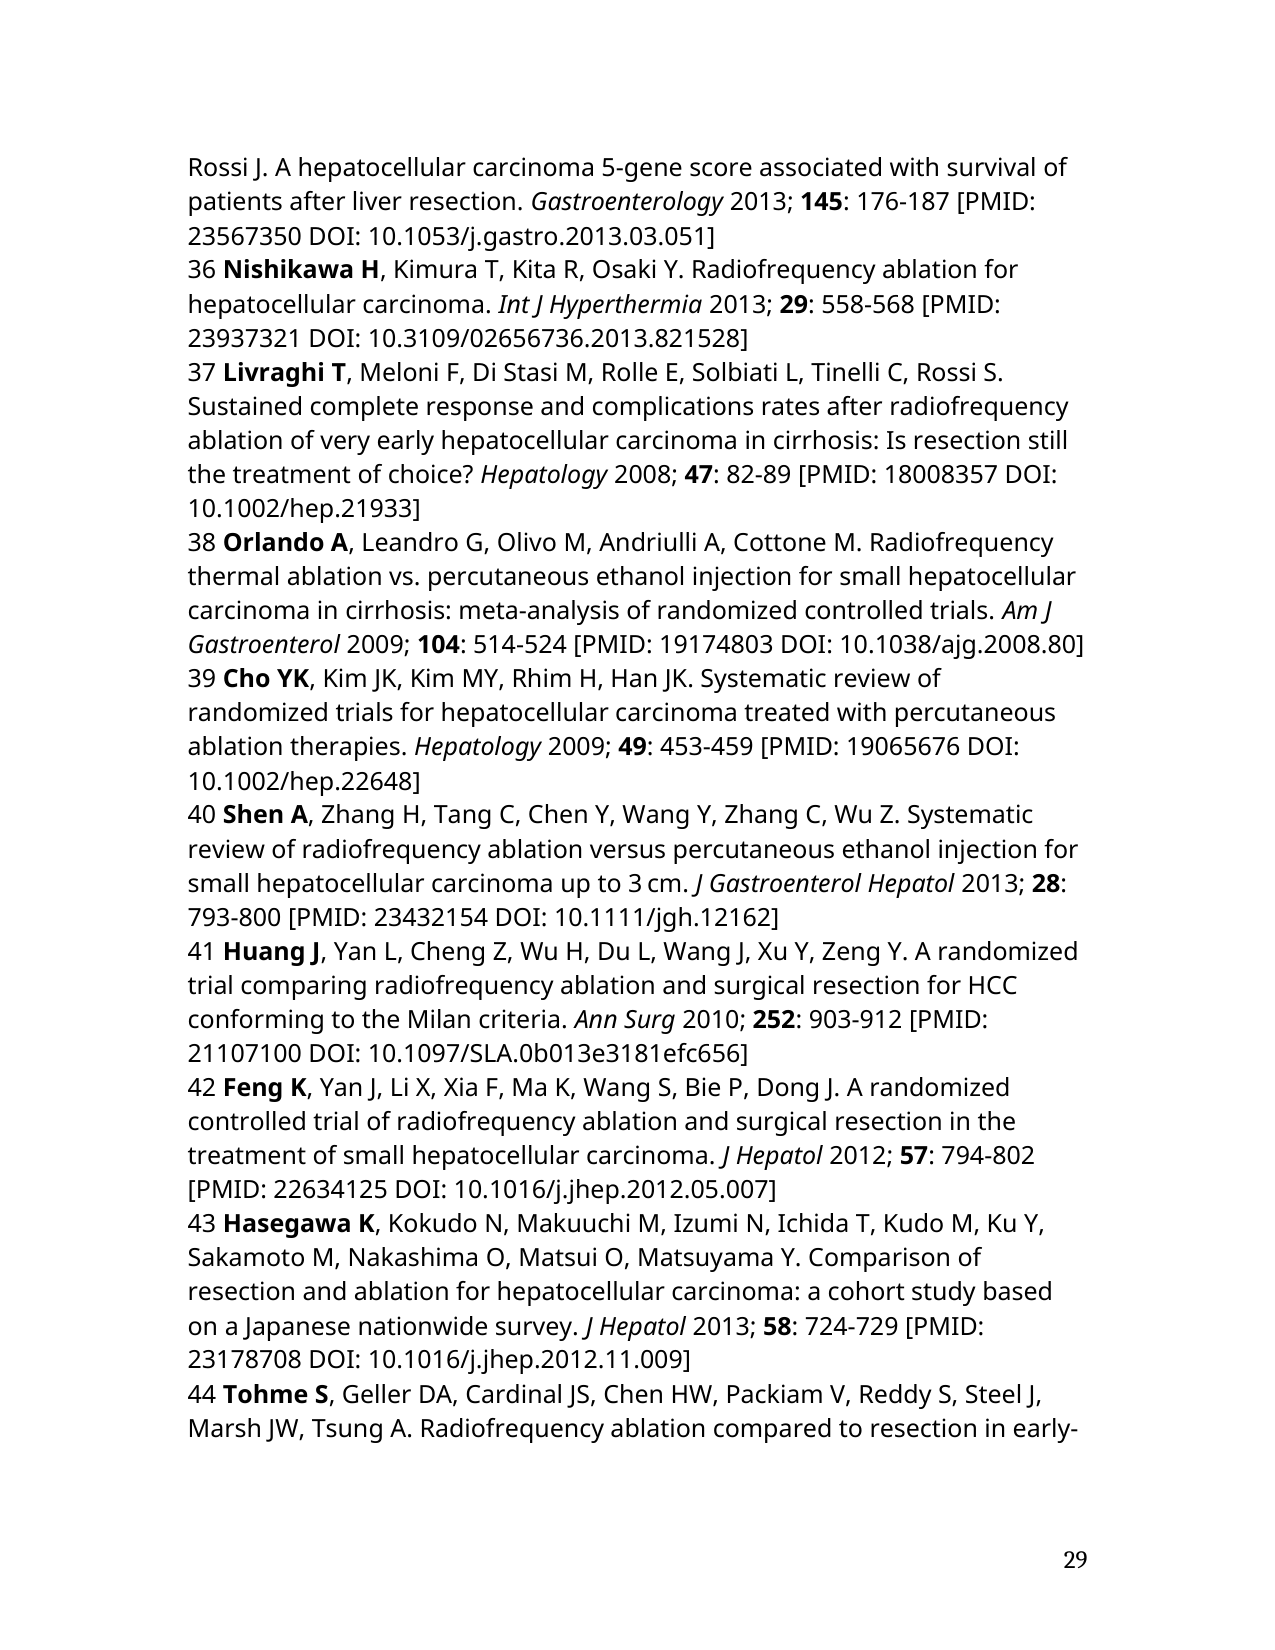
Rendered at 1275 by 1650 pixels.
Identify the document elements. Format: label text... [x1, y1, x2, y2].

text 42 Feng K, Yan J, Li X, Xia F, Ma K, Wang S, Bie P, Dong J. A randomized controlled trial of radiofrequency ablation and surgical resection in the treatment of small hepatocellular carcinoma. J Hepatol 2012; 57: 794-802 [PMID: 22634125 DOI: 10.1016/j.jhep.2012.05.007] [187, 1070, 1087, 1206]
text 38 Orlando A, Leandro G, Olivo M, Andriulli A, Cottone M. Radiofrequency thermal ablation vs. percutaneous ethanol injection for small hepatocellular carcinoma in cirrhosis: meta-analysis of randomized controlled trials. Am J Gastroenterol 2009; 104: 514-524 [PMID: 19174803 DOI: 10.1038/ajg.2008.80] [187, 525, 1087, 661]
text 36 Nishikawa H, Kimura T, Kita R, Osaki Y. Radiofrequency ablation for hepatocellular carcinoma. Int J Hyperthermia 2013; 29: 558-568 [PMID: 23937321 DOI: 10.3109/02656736.2013.821528] [187, 252, 1087, 354]
text 40 Shen A, Zhang H, Tang C, Chen Y, Wang Y, Zhang C, Wu Z. Systematic review of radiofrequency ablation versus percutaneous ethanol injection for small hepatocellular carcinoma up to 3 cm. J Gastroenterol Hepatol 2013; 28: 793-800 [PMID: 23432154 DOI: 10.1111/jgh.12162] [187, 797, 1087, 933]
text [187, 150, 1087, 252]
text 37 Livraghi T, Meloni F, Di Stasi M, Rolle E, Solbiati L, Tinelli C, Rossi S. Sustained complete response and complications rates after radiofrequency ablation of very early hepatocellular carcinoma in cirrhosis: Is resection still the treatment of choice? Hepatology 2008; 47: 82-89 [PMID: 18008357 DOI: 10.1002/hep.21933] [187, 354, 1087, 525]
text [187, 1376, 1087, 1444]
text 41 Huang J, Yan L, Cheng Z, Wu H, Du L, Wang J, Xu Y, Zeng Y. A randomized trial comparing radiofrequency ablation and surgical resection for HCC conforming to the Milan criteria. Ann Surg 2010; 252: 903-912 [PMID: 21107100 DOI: 10.1097/SLA.0b013e3181efc656] [187, 933, 1087, 1070]
text 43 Hasegawa K, Kokudo N, Makuuchi M, Izumi N, Ichida T, Kudo M, Ku Y, Sakamoto M, Nakashima O, Matsui O, Matsuyama Y. Comparison of resection and ablation for hepatocellular carcinoma: a cohort study based on a Japanese nationwide survey. J Hepatol 2013; 58: 724-729 [PMID: 23178708 DOI: 10.1016/j.jhep.2012.11.009] [187, 1206, 1087, 1376]
text 39 Cho YK, Kim JK, Kim MY, Rhim H, Han JK. Systematic review of randomized trials for hepatocellular carcinoma treated with percutaneous ablation therapies. Hepatology 2009; 49: 453-459 [PMID: 19065676 DOI: 10.1002/hep.22648] [187, 661, 1087, 797]
